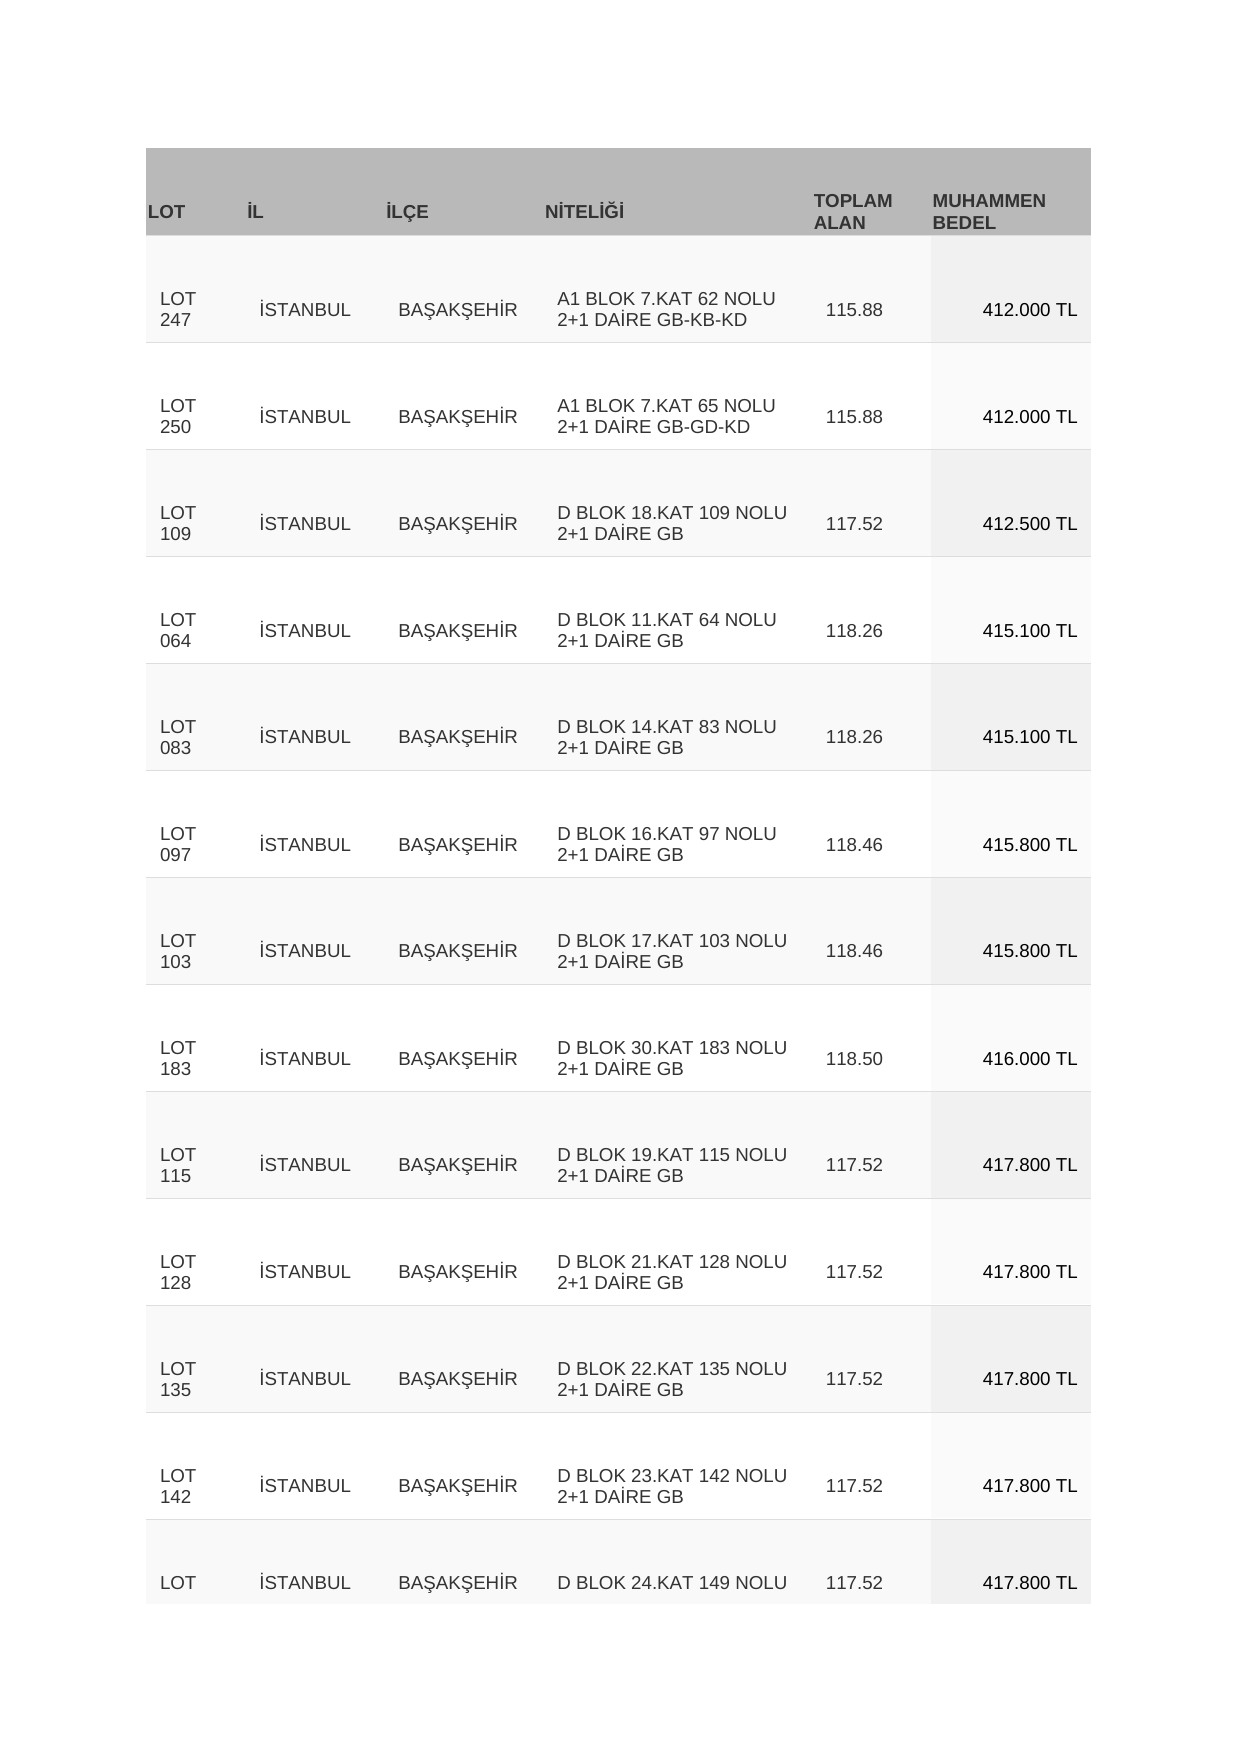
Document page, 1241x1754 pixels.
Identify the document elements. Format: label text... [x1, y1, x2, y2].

table_cell 118.26 [812, 664, 931, 770]
table_cell D BLOK 30.KAT 183 NOLU 2+1 DAİRE GB [543, 985, 812, 1091]
table_cell LOT 103 [146, 878, 246, 984]
table_cell İSTANBUL [246, 1520, 384, 1604]
table_cell 117.52 [812, 1413, 931, 1518]
table_cell 115.88 [812, 236, 931, 342]
table_cell D BLOK 24.KAT 149 NOLU 2+1 DAİRE GB [543, 1520, 812, 1604]
table_cell LOT 097 [146, 771, 246, 877]
table_header İL [246, 148, 384, 235]
table_cell BAŞAKŞEHİR [384, 1413, 543, 1518]
table_cell İSTANBUL [246, 771, 384, 877]
table_cell 417.800 TL [931, 1306, 1091, 1412]
table_cell 412.000 TL [931, 343, 1091, 449]
table_cell İSTANBUL [246, 343, 384, 449]
table_cell BAŞAKŞEHİR [384, 1306, 543, 1412]
table_cell A1 BLOK 7.KAT 65 NOLU 2+1 DAİRE GB-GD-KD [543, 343, 812, 449]
table_cell LOT 109 [146, 450, 246, 556]
table_cell 117.52 [812, 450, 931, 556]
table_cell LOT 149 [146, 1520, 246, 1604]
table_header LOT [146, 148, 246, 235]
table_cell İSTANBUL [246, 236, 384, 342]
table_cell BAŞAKŞEHİR [384, 664, 543, 770]
table_cell 417.800 TL [931, 1092, 1091, 1198]
table_cell İSTANBUL [246, 1413, 384, 1518]
table_cell 412.000 TL [931, 236, 1091, 342]
table_cell LOT 183 [146, 985, 246, 1091]
table_header NİTELİĞİ [543, 148, 812, 235]
table_cell BAŞAKŞEHİR [384, 450, 543, 556]
table_cell 415.800 TL [931, 878, 1091, 984]
table_cell BAŞAKŞEHİR [384, 1092, 543, 1198]
table_cell D BLOK 14.KAT 83 NOLU 2+1 DAİRE GB [543, 664, 812, 770]
table_cell 118.46 [812, 771, 931, 877]
table_cell LOT 064 [146, 557, 246, 663]
table_cell BAŞAKŞEHİR [384, 1520, 543, 1604]
table_cell İSTANBUL [246, 1199, 384, 1304]
table_cell LOT 142 [146, 1413, 246, 1518]
table_cell LOT 115 [146, 1092, 246, 1198]
table_cell 415.800 TL [931, 771, 1091, 877]
table_cell 118.50 [812, 985, 931, 1091]
table_cell LOT 250 [146, 343, 246, 449]
table_cell 115.88 [812, 343, 931, 449]
table_cell İSTANBUL [246, 985, 384, 1091]
table_cell D BLOK 21.KAT 128 NOLU 2+1 DAİRE GB [543, 1199, 812, 1304]
table_cell D BLOK 23.KAT 142 NOLU 2+1 DAİRE GB [543, 1413, 812, 1518]
table_header TOPLAM ALAN [812, 148, 931, 235]
table_cell 118.26 [812, 557, 931, 663]
table_cell LOT 128 [146, 1199, 246, 1304]
table_cell D BLOK 11.KAT 64 NOLU 2+1 DAİRE GB [543, 557, 812, 663]
table_cell 415.100 TL [931, 557, 1091, 663]
table_cell D BLOK 18.KAT 109 NOLU 2+1 DAİRE GB [543, 450, 812, 556]
table_cell İSTANBUL [246, 557, 384, 663]
table_cell İSTANBUL [246, 1306, 384, 1412]
table_cell 417.800 TL [931, 1413, 1091, 1518]
table_cell 412.500 TL [931, 450, 1091, 556]
table_cell LOT 247 [146, 236, 246, 342]
table_cell 417.800 TL [931, 1520, 1091, 1604]
table_cell BAŞAKŞEHİR [384, 236, 543, 342]
table_cell 415.100 TL [931, 664, 1091, 770]
table_cell 117.52 [812, 1092, 931, 1198]
table_cell 117.52 [812, 1306, 931, 1412]
table_cell BAŞAKŞEHİR [384, 771, 543, 877]
table_cell D BLOK 16.KAT 97 NOLU 2+1 DAİRE GB [543, 771, 812, 877]
table_cell D BLOK 22.KAT 135 NOLU 2+1 DAİRE GB [543, 1306, 812, 1412]
table_cell LOT 083 [146, 664, 246, 770]
table_cell BAŞAKŞEHİR [384, 343, 543, 449]
table_cell BAŞAKŞEHİR [384, 557, 543, 663]
table_cell 118.46 [812, 878, 931, 984]
table_cell BAŞAKŞEHİR [384, 878, 543, 984]
table_cell A1 BLOK 7.KAT 62 NOLU 2+1 DAİRE GB-KB-KD [543, 236, 812, 342]
table_cell 416.000 TL [931, 985, 1091, 1091]
table_header MUHAMMEN BEDEL [931, 148, 1091, 235]
table_header İLÇE [384, 148, 543, 235]
table_cell 117.52 [812, 1520, 931, 1604]
table_cell D BLOK 17.KAT 103 NOLU 2+1 DAİRE GB [543, 878, 812, 984]
table_cell D BLOK 19.KAT 115 NOLU 2+1 DAİRE GB [543, 1092, 812, 1198]
table_cell İSTANBUL [246, 1092, 384, 1198]
table_cell 117.52 [812, 1199, 931, 1304]
table_cell İSTANBUL [246, 664, 384, 770]
table_cell İSTANBUL [246, 450, 384, 556]
table_cell İSTANBUL [246, 878, 384, 984]
table_cell 417.800 TL [931, 1199, 1091, 1304]
table_cell BAŞAKŞEHİR [384, 985, 543, 1091]
table_cell BAŞAKŞEHİR [384, 1199, 543, 1304]
table_cell LOT 135 [146, 1306, 246, 1412]
